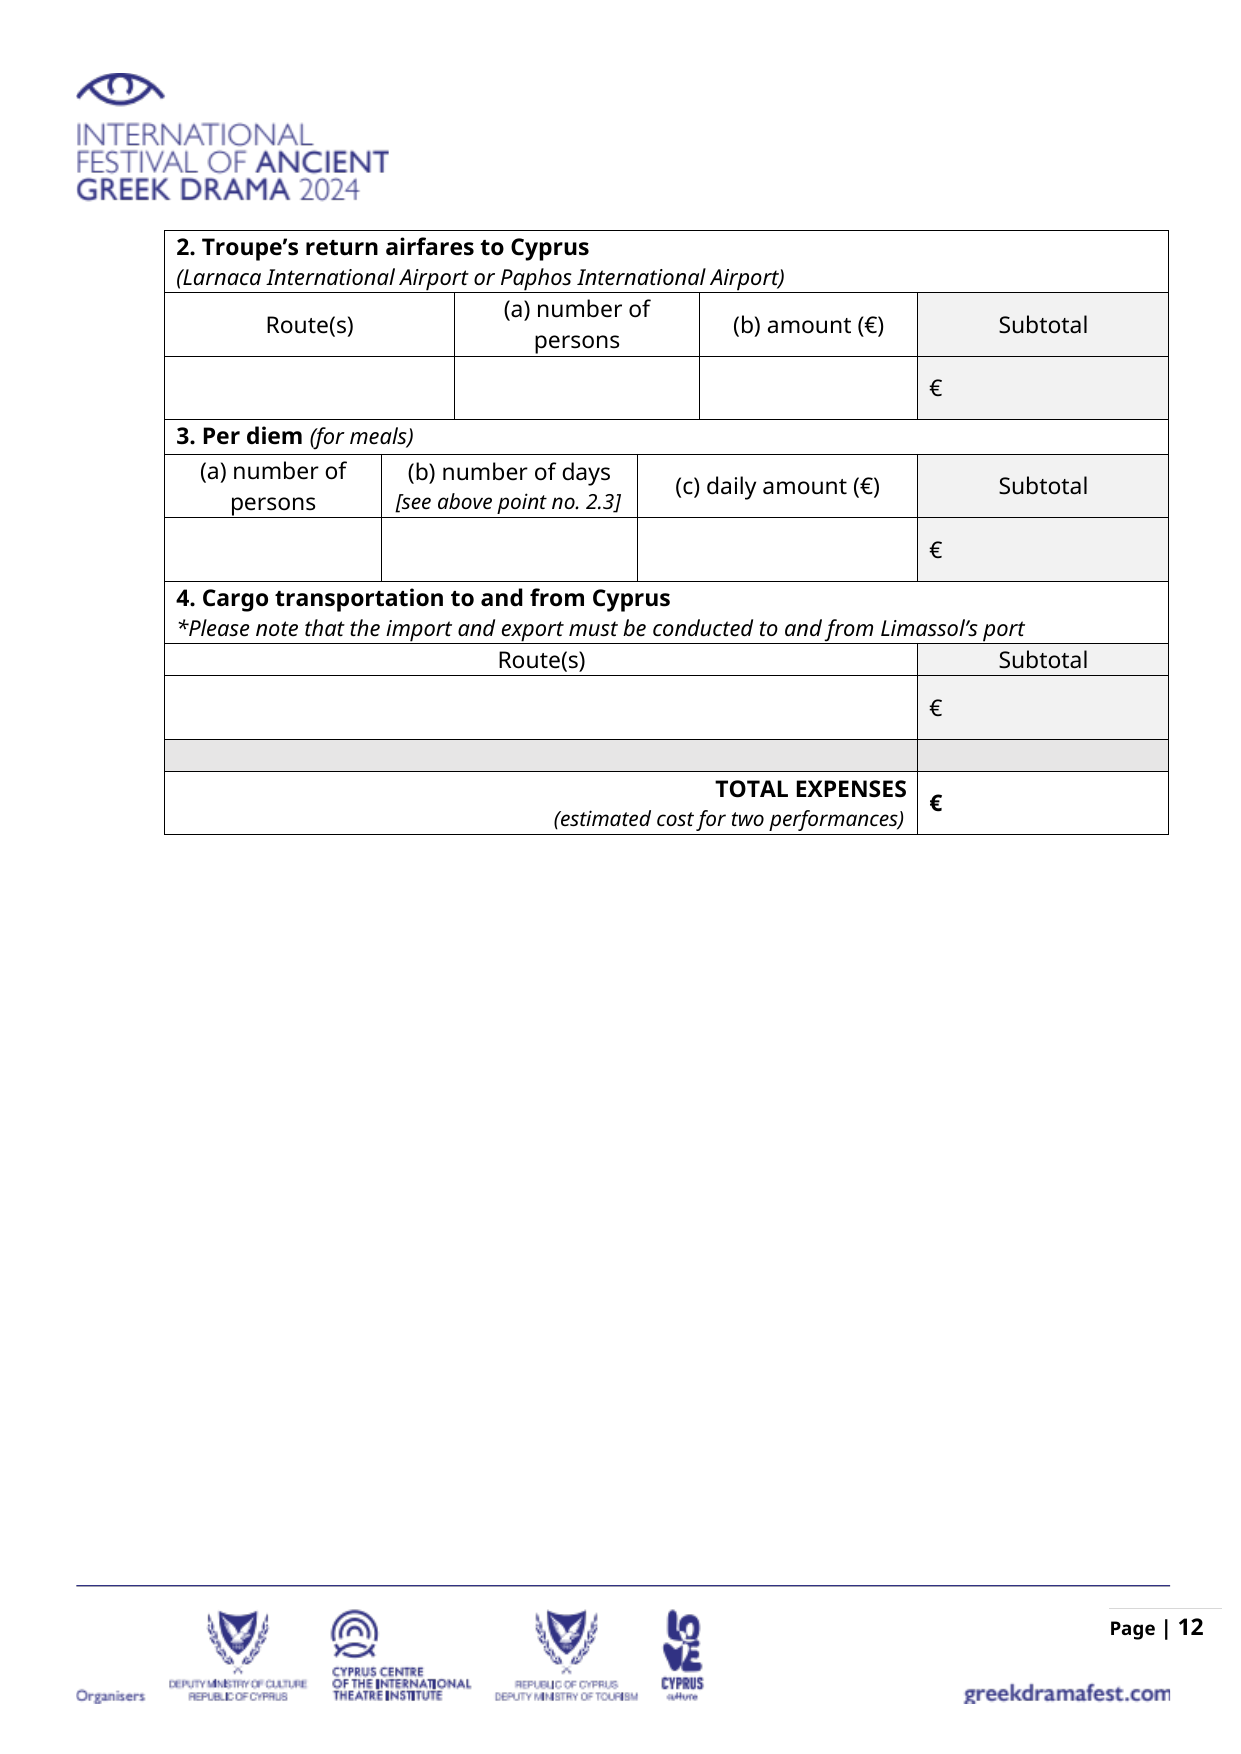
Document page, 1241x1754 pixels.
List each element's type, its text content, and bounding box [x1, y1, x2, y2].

table_cell (b) number of days [see above point no. 2.3] [382, 455, 637, 517]
table_cell 2. Troupe’s return airfares to Cyprus (Larnaca International Airport or Paphos International Airport) [165, 231, 1168, 292]
table_cell Subtotal [918, 293, 1168, 356]
table_cell 3. Per diem (for meals) [165, 420, 1168, 454]
table_cell (a) number of persons [455, 293, 699, 356]
table_cell € [918, 518, 1168, 581]
table_cell € [918, 357, 1168, 419]
table_cell € [918, 676, 1168, 739]
table_cell [165, 357, 454, 419]
table_cell [165, 676, 917, 739]
table_cell Route(s) [165, 293, 454, 356]
table_cell [638, 518, 917, 581]
table_cell Subtotal [918, 455, 1168, 517]
table_cell 4. Cargo transportation to and from Cyprus *Please note that the import and export must be conducted to and from Limassol’s port [165, 582, 1168, 643]
table_cell [700, 357, 917, 419]
table_cell (c) daily amount (€) [638, 455, 917, 517]
table_cell (b) amount (€) [700, 293, 917, 356]
table_cell Route(s) [165, 644, 917, 675]
table_cell [455, 357, 699, 419]
table_cell TOTAL EXPENSES (estimated cost for two performances) [165, 772, 917, 834]
table_cell Subtotal [918, 644, 1168, 675]
table_cell € [918, 772, 1168, 834]
table_cell [382, 518, 637, 581]
table_cell [165, 740, 917, 771]
table_cell [165, 518, 381, 581]
table_cell [918, 740, 1168, 771]
table_cell (a) number of persons [165, 455, 381, 517]
